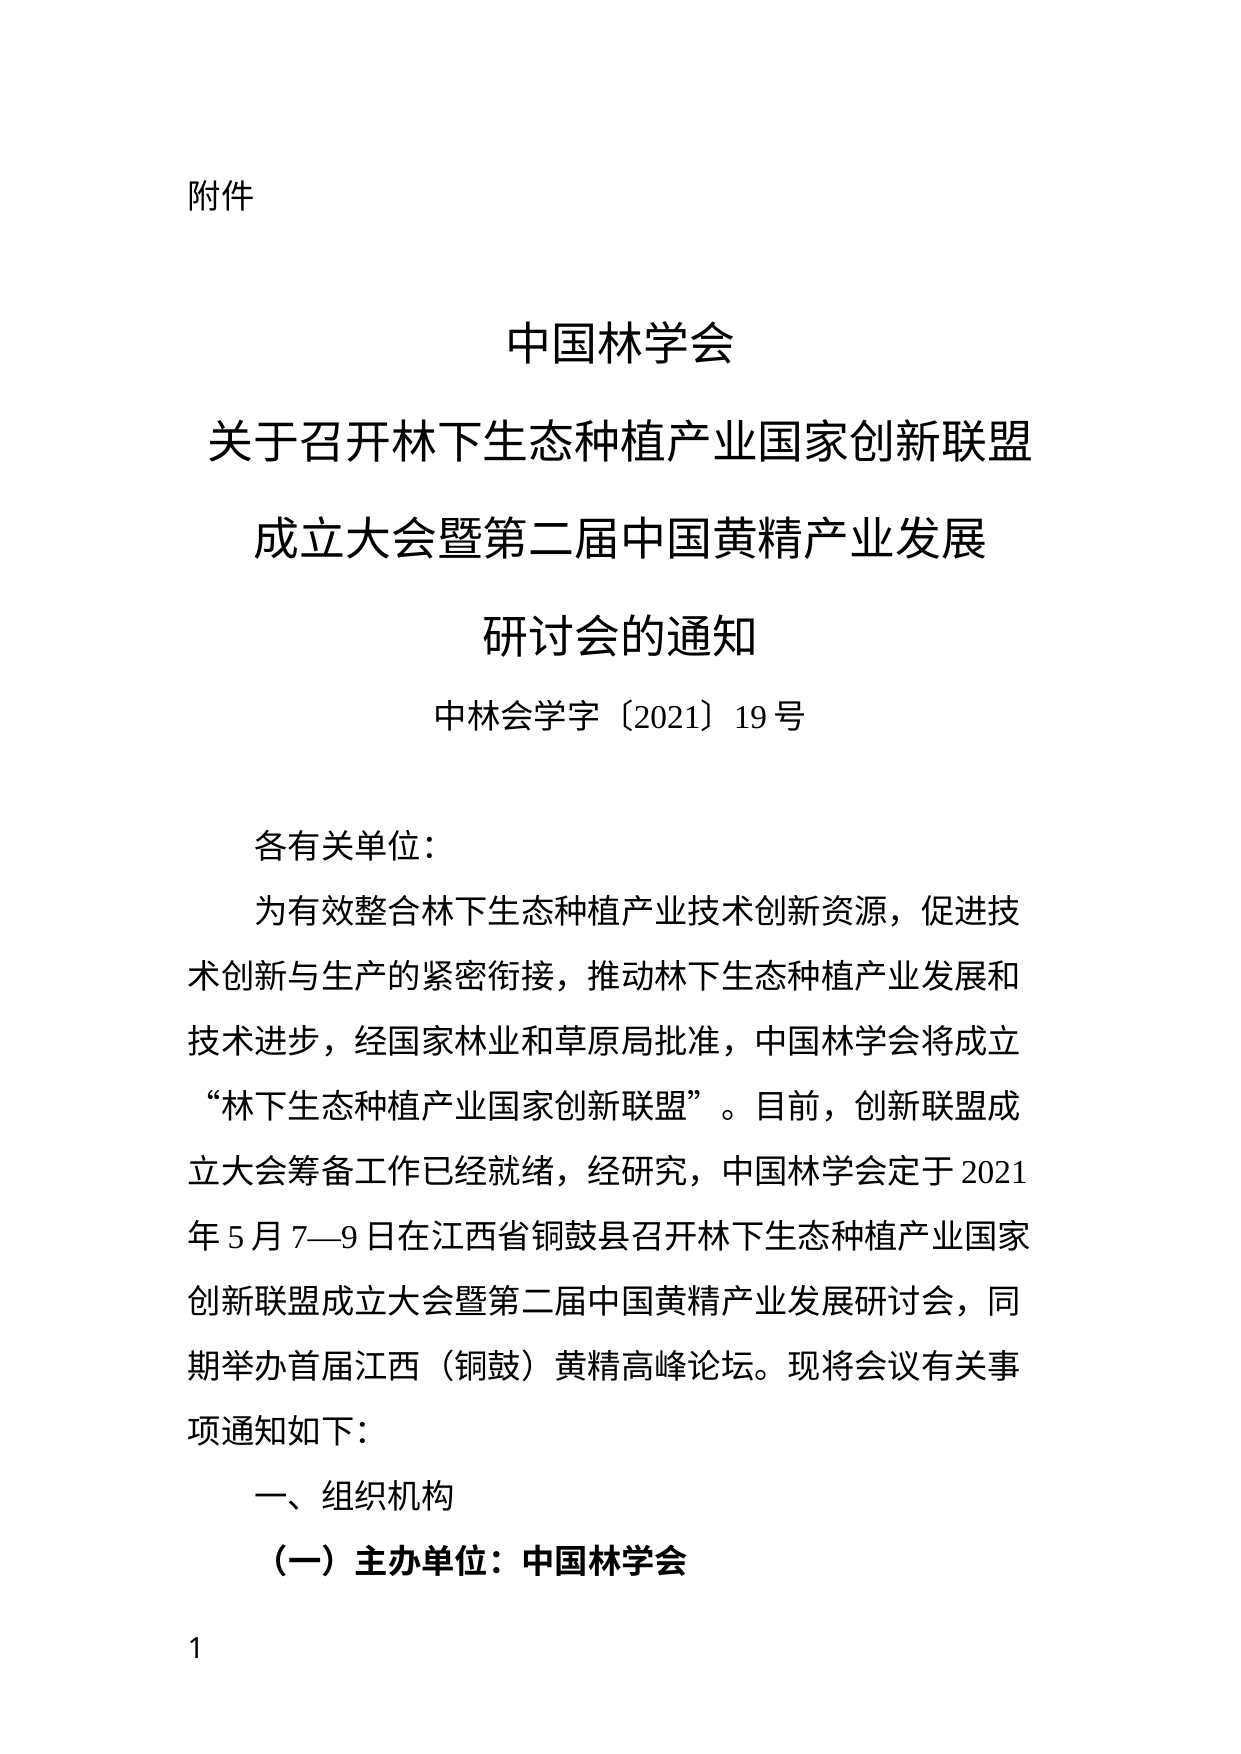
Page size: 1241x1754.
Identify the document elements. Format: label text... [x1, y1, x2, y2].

text 为有效整合林下生态种植产业技术创新资源，促进技术创新与生产的紧密衔接，推动林下生态种植产业发展和技术进步，经国家林业和草原局批准，中国林学会将成立“林下生态种植产业国家创新联盟”。目前，创新联盟成立大会筹备工作已经就绪，经研究，中国林学会定于2021年5月7—9日在江西省铜鼓县召开林下生态种植产业国家创新联盟成立大会暨第二届中国黄精产业发展研讨会，同期举办首届江西（铜鼓）黄精高峰论坛。现将会议有关事项通知如下： [187, 877, 1053, 1462]
text 中国林学会 [187, 292, 1053, 389]
text 中林会学字〔2021〕19号 [187, 682, 1053, 747]
text 关于召开林下生态种植产业国家创新联盟成立大会暨第二届中国黄精产业发展 [187, 389, 1053, 584]
text （一）主办单位：中国林学会 [187, 1527, 1053, 1592]
text 研讨会的通知 [187, 584, 1053, 682]
text 一、组织机构 [187, 1462, 1053, 1527]
text 各有关单位： [187, 812, 1053, 877]
text 附件 [187, 162, 1053, 227]
